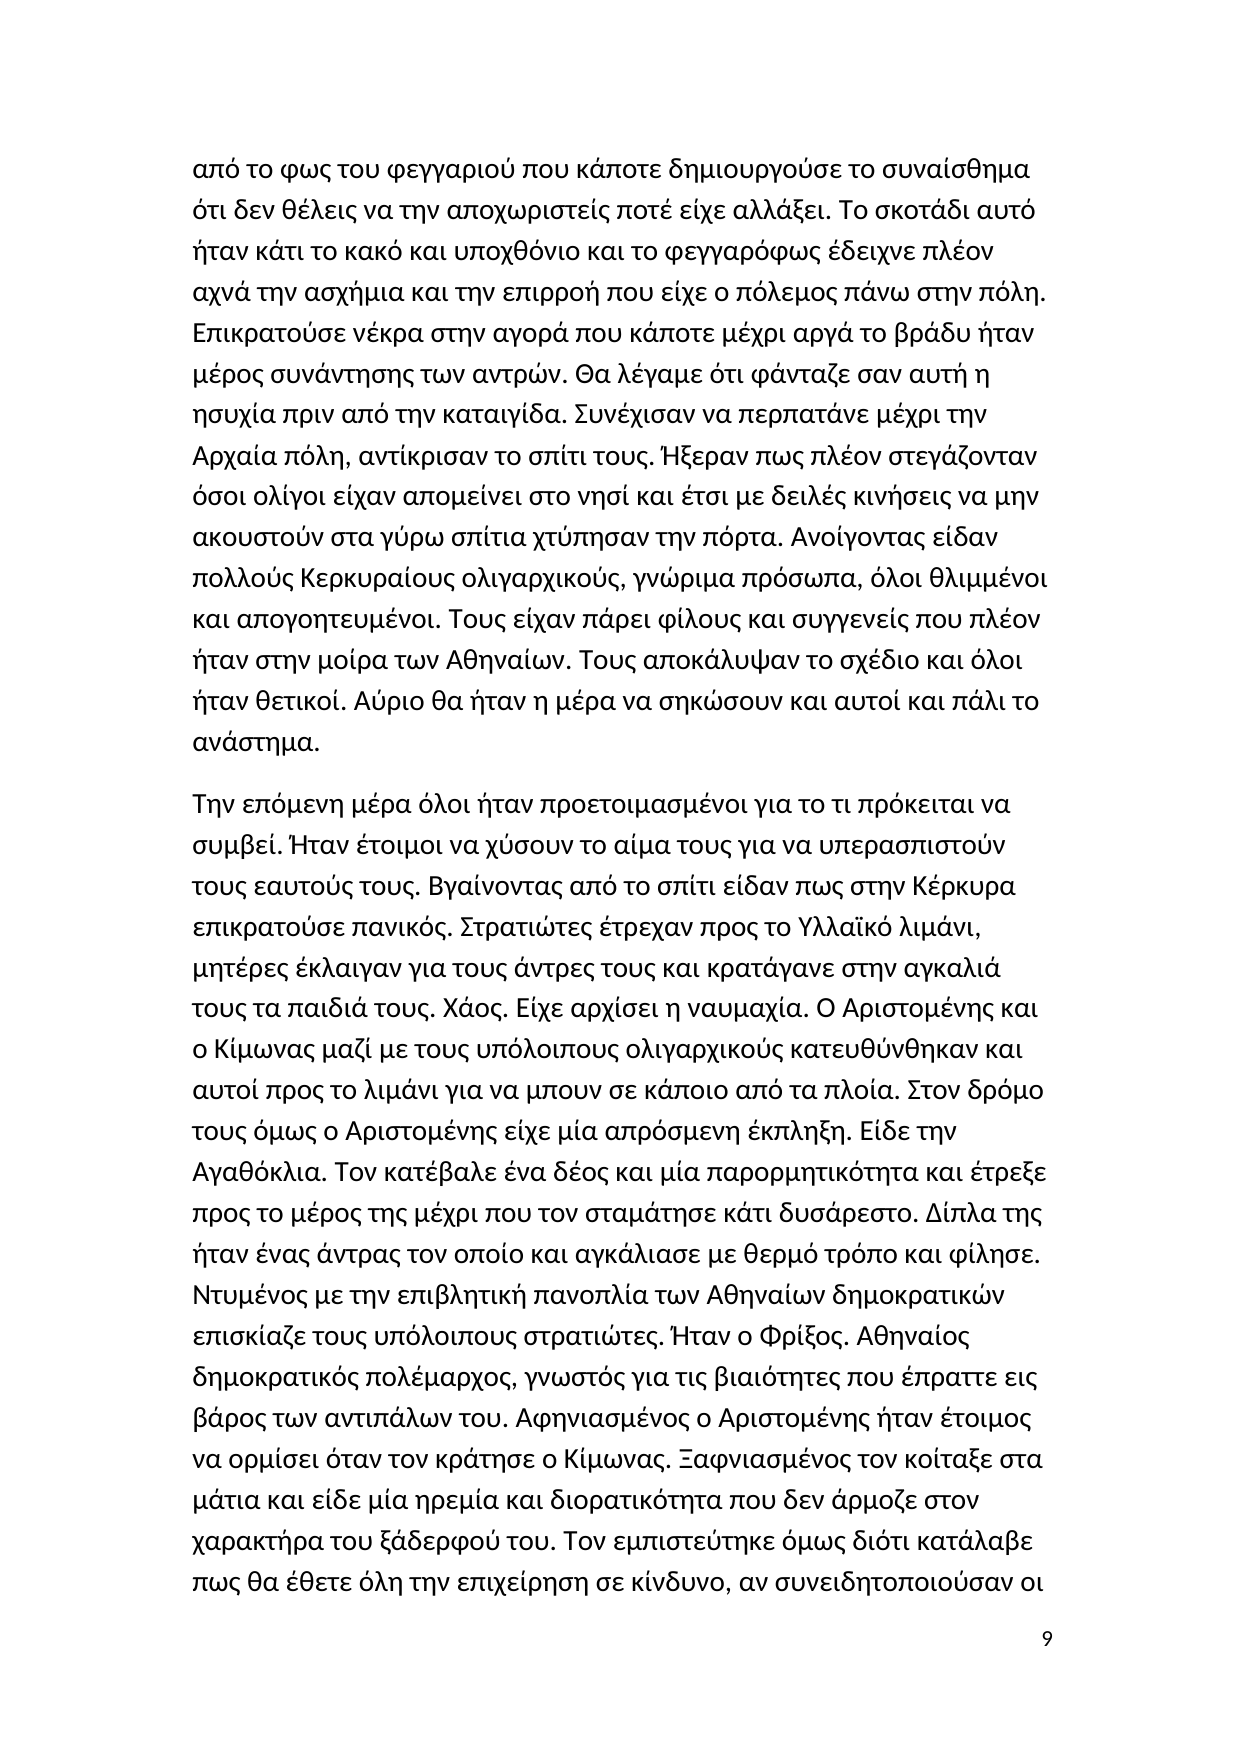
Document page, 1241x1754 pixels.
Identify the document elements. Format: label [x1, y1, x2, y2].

text [192, 150, 1053, 759]
text [192, 785, 1053, 1598]
